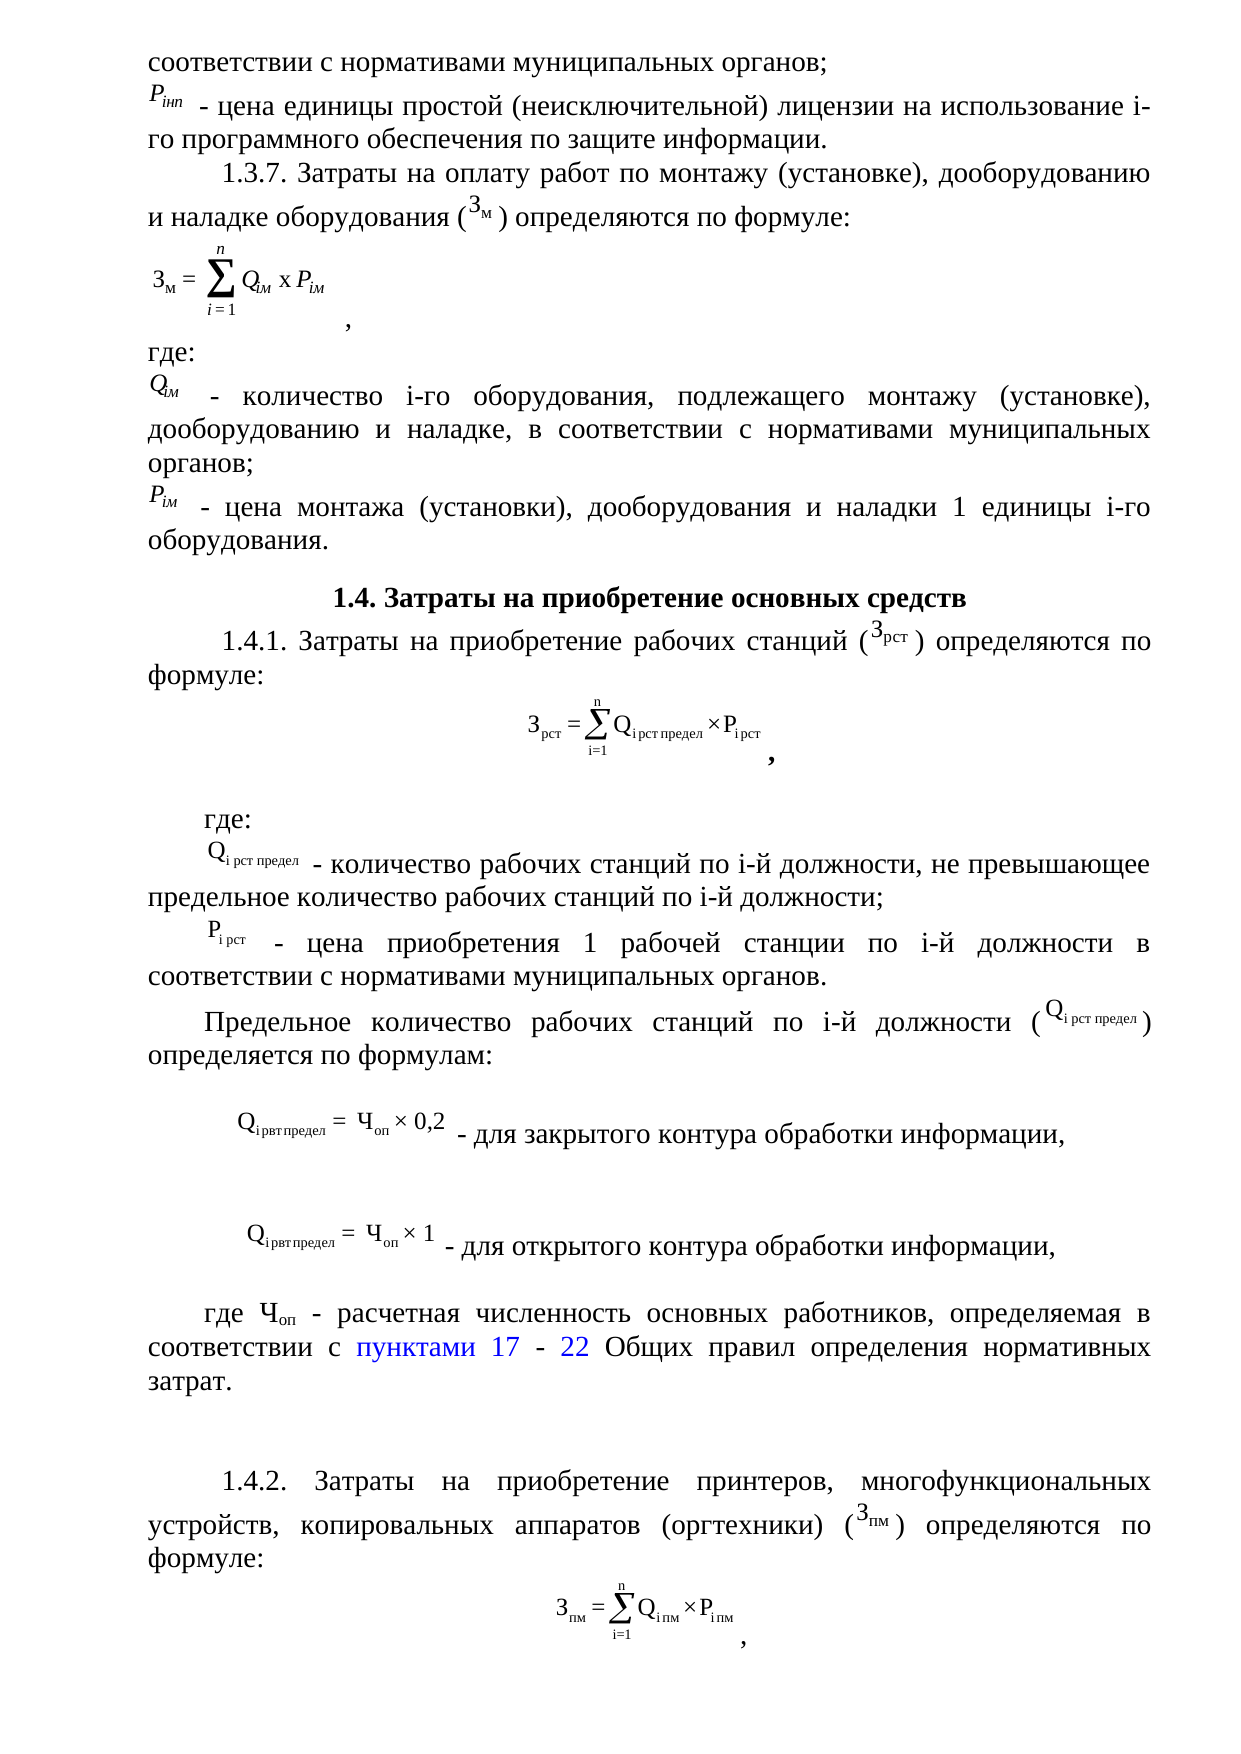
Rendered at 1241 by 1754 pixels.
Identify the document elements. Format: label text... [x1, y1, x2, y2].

text - цена приобретения 1 рабочей станции по i-й должности в соответствии с нормативами муниципальных органов. [148, 913, 1152, 992]
text - цена монтажа (установки), дооборудования и наладки 1 единицы i-го оборудования. [148, 478, 1152, 556]
text - цена единицы простой (неисключительной) лицензии на использование i-го программного обеспечения по защите информации. [148, 78, 1152, 155]
text 1.4. Затраты на приобретение основных средств [148, 580, 1152, 613]
text , [148, 691, 1152, 767]
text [148, 44, 1152, 78]
text 1.3.7. Затраты на оплату работ по монтажу (установке), дооборудованию и наладке оборудования () определяются по формуле: [148, 155, 1152, 232]
text Предельное количество рабочих станций по i-й должности () определяется по формулам: [148, 992, 1152, 1071]
text где Чоп - расчетная численность основных работников, определяемая в соответствии с пунктами 17 - 22 Общих правил определения нормативных затрат. [148, 1296, 1152, 1396]
text , [148, 1574, 1152, 1651]
text 1.4.2. Затраты на приобретение принтеров, многофункциональных устройств, копировальных аппаратов (оргтехники) () определяются по формуле: [148, 1463, 1152, 1574]
text где: [148, 801, 1152, 834]
text - количество рабочих станций по i-й должности, не превышающее предельное количество рабочих станций по i-й должности; [148, 834, 1152, 913]
text - для открытого контура обработки информации, [148, 1217, 1152, 1262]
text где: [148, 334, 1152, 368]
text - для закрытого контура обработки информации, [148, 1104, 1152, 1150]
text , [148, 232, 1152, 334]
text - количество i-го оборудования, подлежащего монтажу (установке), дооборудованию и наладке, в соответствии с нормативами муниципальных органов; [148, 368, 1152, 478]
text 1.4.1. Затраты на приобретение рабочих станций () определяются по формуле: [148, 613, 1152, 691]
